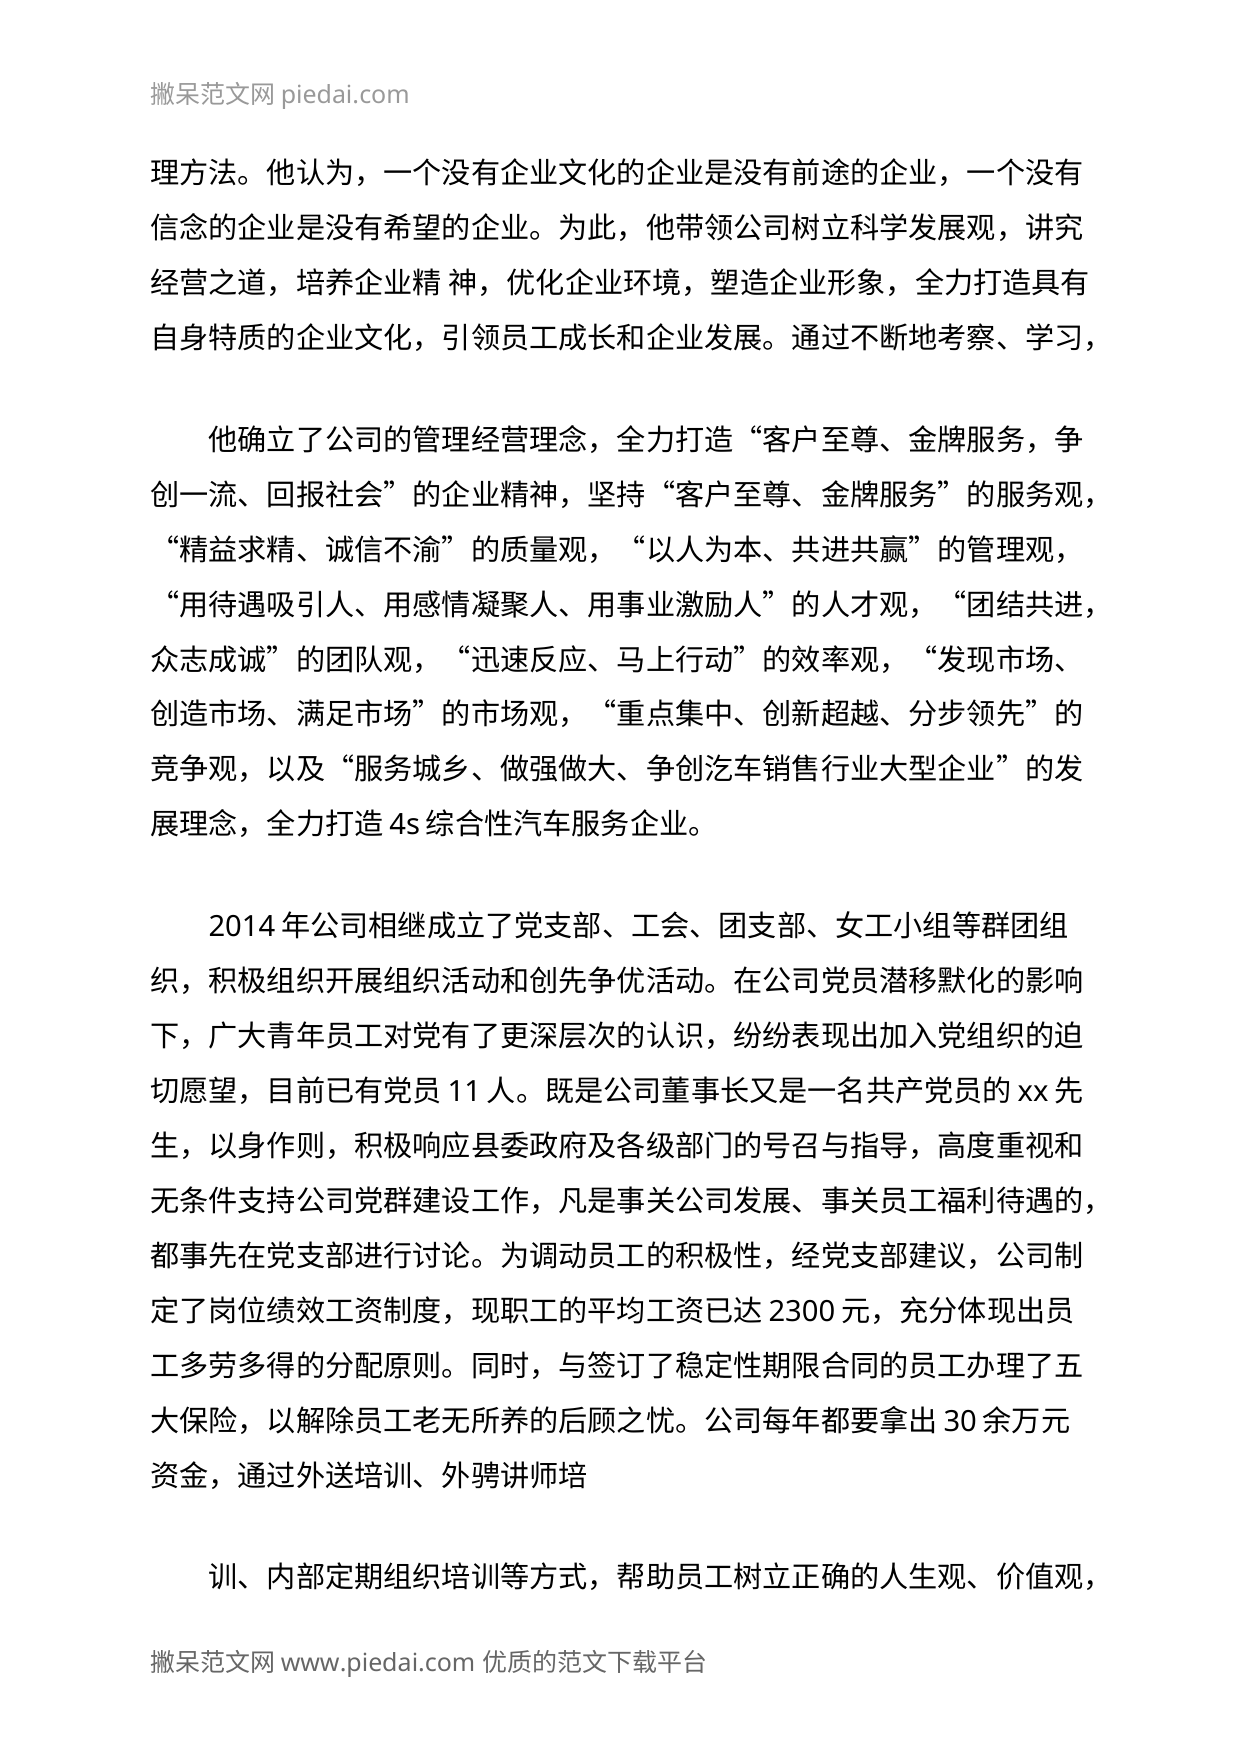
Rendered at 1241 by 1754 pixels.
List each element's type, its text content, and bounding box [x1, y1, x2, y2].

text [150, 150, 1090, 357]
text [150, 1554, 1090, 1596]
text 他确立了公司的管理经营理念，全力打造“客户至尊、金牌服务，争创一流、回报社会”的企业精神，坚持“客户至尊、金牌服务”的服务观，“精益求精、诚信不渝”的质量观，“以人为本、共进共赢”的管理观，“用待遇吸引人、用感情凝聚人、用事业激励人”的人才观，“团结共进，众志成诚”的团队观，“迅速反应、马上行动”的效率观，“发现市场、创造市场、满足市场”的市场观，“重点集中、创新超越、分步领先”的竞争观，以及“服务城乡、做强做大、争创汔车销售行业大型企业”的发展理念，全力打造4s综合性汽车服务企业。 [150, 416, 1090, 843]
text 2014年公司相继成立了党支部、工会、团支部、女工小组等群团组织，积极组织开展组织活动和创先争优活动。在公司党员潜移默化的影响下，广大青年员工对党有了更深层次的认识，纷纷表现出加入党组织的迫切愿望，目前已有党员11人。既是公司董事长又是一名共产党员的xx先生，以身作则，积极响应县委政府及各级部门的号召与指导，高度重视和无条件支持公司党群建设工作，凡是事关公司发展、事关员工福利待遇的，都事先在党支部进行讨论。为调动员工的积极性，经党支部建议，公司制定了岗位绩效工资制度，现职工的平均工资已达2300元，充分体现出员工多劳多得的分配原则。同时，与签订了稳定性期限合同的员工办理了五大保险，以解除员工老无所养的后顾之忧。公司每年都要拿出30余万元资金，通过外送培训、外骋讲师培 [150, 903, 1090, 1494]
